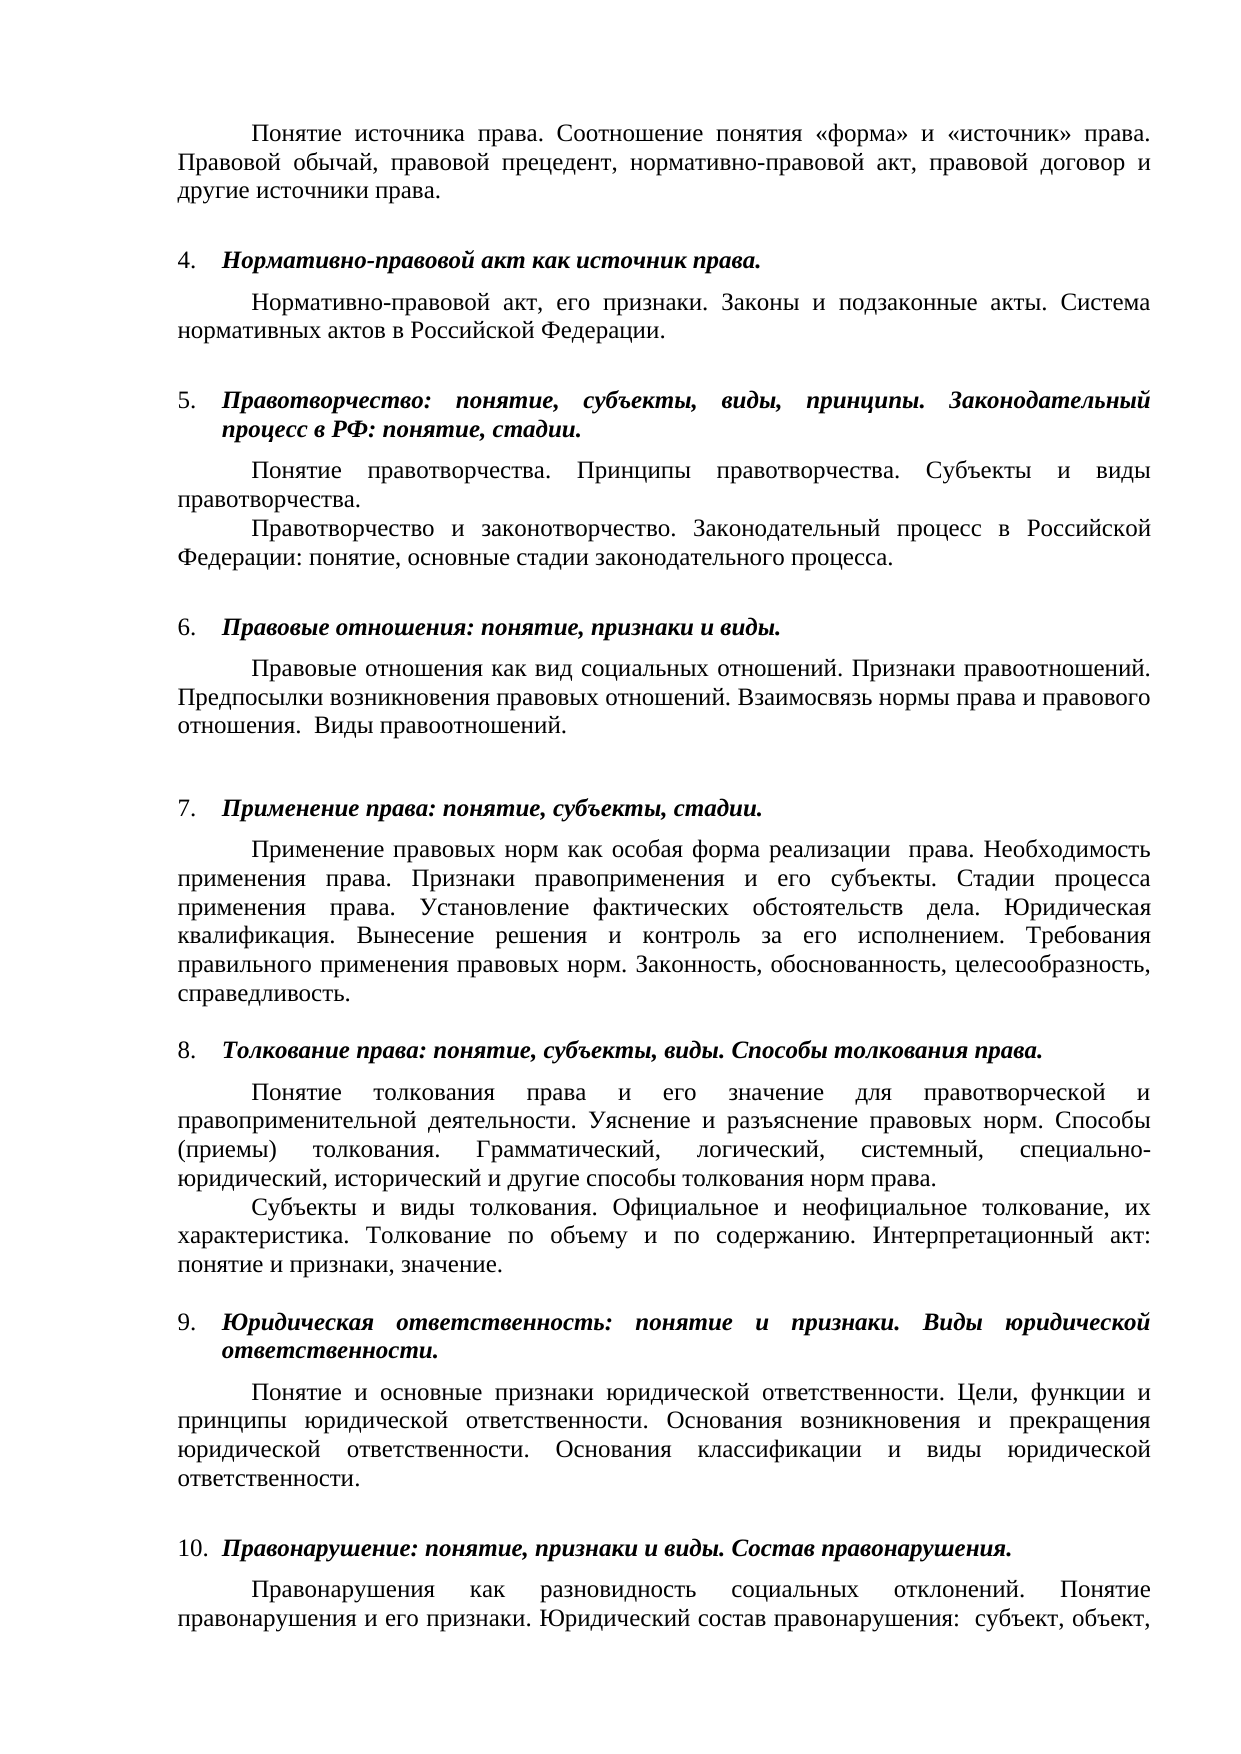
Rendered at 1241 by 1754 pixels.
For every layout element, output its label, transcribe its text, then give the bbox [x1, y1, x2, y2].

list Юридическая ответственность: понятие и признаки. Виды юридической ответственности. [177, 1307, 1152, 1364]
text Применение правовых норм как особая форма реализации права. Необходимость применения права. Признаки правоприменения и его субъекты. Стадии процесса применения права. Установление фактических обстоятельств дела. Юридическая квалификация. Вынесение решения и контроль за его исполнением. Требования правильного применения правовых норм. Законность, обоснованность, целесообразность, справедливость. [177, 834, 1152, 1007]
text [177, 1574, 1152, 1632]
list Правотворчество: понятие, субъекты, виды, принципы. Законодательный процесс в РФ: понятие, стадии. [177, 386, 1152, 443]
text Нормативно-правовой акт, его признаки. Законы и подзаконные акты. Система нормативных актов в Российской Федерации. [177, 287, 1152, 344]
text Понятие и основные признаки юридической ответственности. Цели, функции и принципы юридической ответственности. Основания возникновения и прекращения юридической ответственности. Основания классификации и виды юридической ответственности. [177, 1377, 1152, 1492]
text Субъекты и виды толкования. Официальное и неофициальное толкование, их характеристика. Толкование по объему и по содержанию. Интерпретационный акт: понятие и признаки, значение. [177, 1192, 1152, 1278]
list Применение права: понятие, субъекты, стадии. [177, 793, 1152, 822]
text Понятие правотворчества. Принципы правотворчества. Субъекты и виды правотворчества. [177, 456, 1152, 513]
text Понятие источника права. Соотношение понятия «форма» и «источник» права. Правовой обычай, правовой прецедент, нормативно-правовой акт, правовой договор и другие источники права. [177, 118, 1152, 204]
text Правотворчество и законотворчество. Законодательный процесс в Российской Федерации: понятие, основные стадии законодательного процесса. [177, 513, 1152, 571]
list Нормативно-правовой акт как источник права. [177, 246, 1152, 274]
list Правонарушение: понятие, признаки и виды. Состав правонарушения. [177, 1533, 1152, 1562]
text Понятие толкования права и его значение для правотворческой и правоприменительной деятельности. Уяснение и разъяснение правовых норм. Способы (приемы) толкования. Грамматический, логический, системный, специально-юридический, исторический и другие способы толкования норм права. [177, 1077, 1152, 1192]
text Правовые отношения как вид социальных отношений. Признаки правоотношений. Предпосылки возникновения правовых отношений. Взаимосвязь нормы права и правового отношения. Виды правоотношений. [177, 653, 1152, 739]
list Правовые отношения: понятие, признаки и виды. [177, 612, 1152, 641]
list Толкование права: понятие, субъекты, виды. Способы толкования права. [177, 1036, 1152, 1064]
